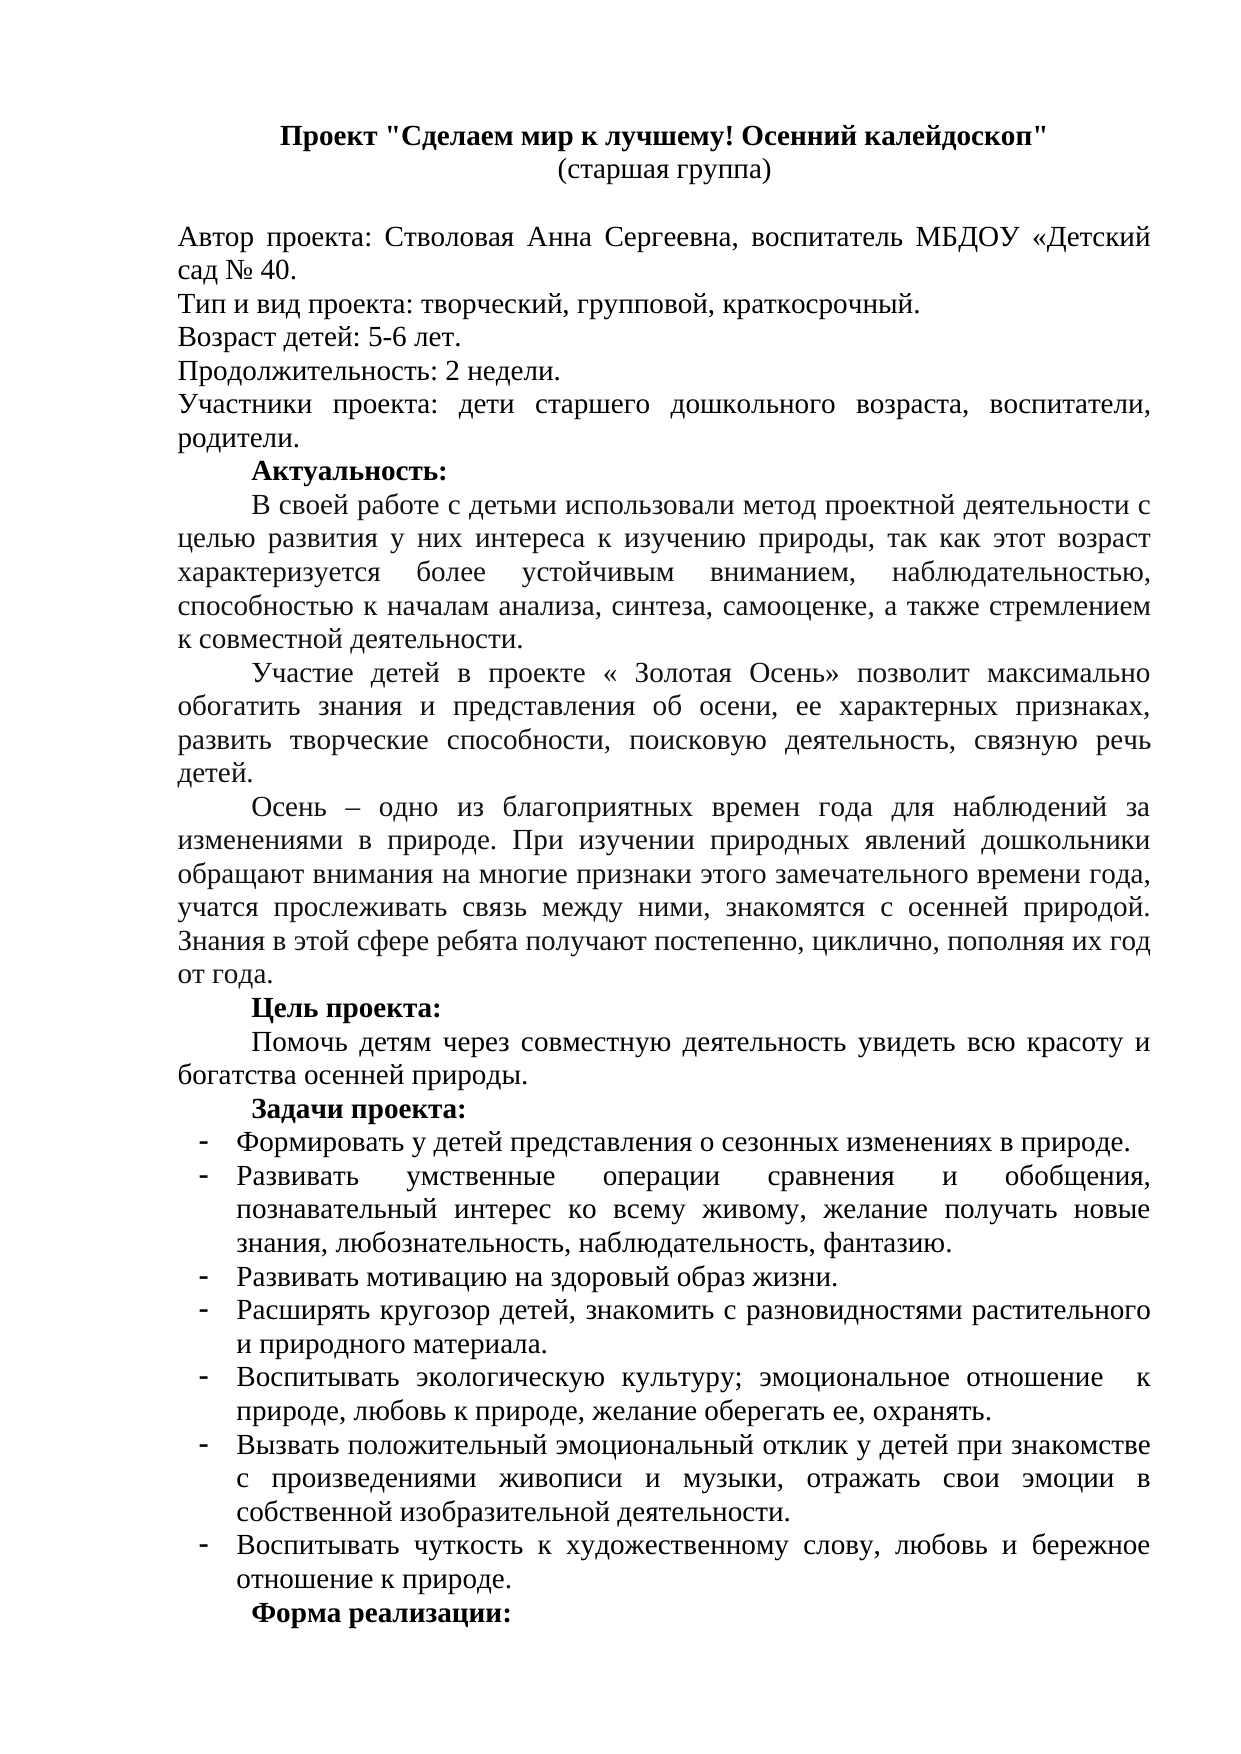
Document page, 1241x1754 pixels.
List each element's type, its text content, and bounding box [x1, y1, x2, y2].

list Воспитывать чуткость к художественному слову, любовь и бережное отношение к природе. [199, 1527, 1152, 1595]
text В своей работе с детьми использовали метод проектной деятельности с целью развития у них интереса к изучению природы, так как этот возраст характеризуется более устойчивым вниманием, наблюдательностью, способностью к началам анализа, синтеза, самооценке, а также стремлением к совместной деятельности. [177, 487, 1152, 655]
text Проект "Сделаем мир к лучшему! Осенний калейдоскоп" [177, 118, 1152, 152]
text Осень – одно из благоприятных времен года для наблюдений за изменениями в природе. При изучении природных явлений дошкольники обращают внимания на многие признаки этого замечательного времени года, учатся прослеживать связь между ними, знакомятся с осенней природой. Знания в этой сфере ребята получают постепенно, циклично, пополняя их год от года. [177, 789, 1152, 990]
text Участие детей в проекте « Золотая Осень» позволит максимально обогатить знания и представления об осени, ее характерных признаках, развить творческие способности, поисковую деятельность, связную речь детей. [177, 655, 1152, 789]
list Воспитывать экологическую культуру; эмоциональное отношение к природе, любовь к природе, желание оберегать ее, охранять. [199, 1359, 1152, 1427]
text Продолжительность: 2 недели. [177, 353, 1152, 386]
text Задачи проекта: [177, 1091, 1152, 1124]
list Развивать умственные операции сравнения и обобщения, познавательный интерес ко всему живому, желание получать новые знания, любознательность, наблюдательность, фантазию. [199, 1158, 1152, 1259]
text Автор проекта: Стволовая Анна Сергеевна, воспитатель МБДОУ «Детский сад № 40. [177, 219, 1152, 286]
list Формировать у детей представления о сезонных изменениях в природе. [199, 1124, 1152, 1158]
text Возраст детей: 5-6 лет. [177, 319, 1152, 353]
text Участники проекта: дети старшего дошкольного возраста, воспитатели, родители. [177, 386, 1152, 453]
text Форма реализации: [177, 1595, 1152, 1628]
text (старшая группа) [177, 152, 1152, 185]
text Актуальность: [177, 453, 1152, 487]
text Тип и вид проекта: творческий, групповой, краткосрочный. [177, 286, 1152, 319]
list Расширять кругозор детей, знакомить с разновидностями растительного и природного материала. [199, 1292, 1152, 1359]
text Цель проекта: [177, 990, 1152, 1024]
list Развивать мотивацию на здоровый образ жизни. [199, 1259, 1152, 1292]
list Вызвать положительный эмоциональный отклик у детей при знакомстве с произведениями живописи и музыки, отражать свои эмоции в собственной изобразительной деятельности. [199, 1427, 1152, 1527]
text Помочь детям через совместную деятельность увидеть всю красоту и богатства осенней природы. [177, 1024, 1152, 1091]
